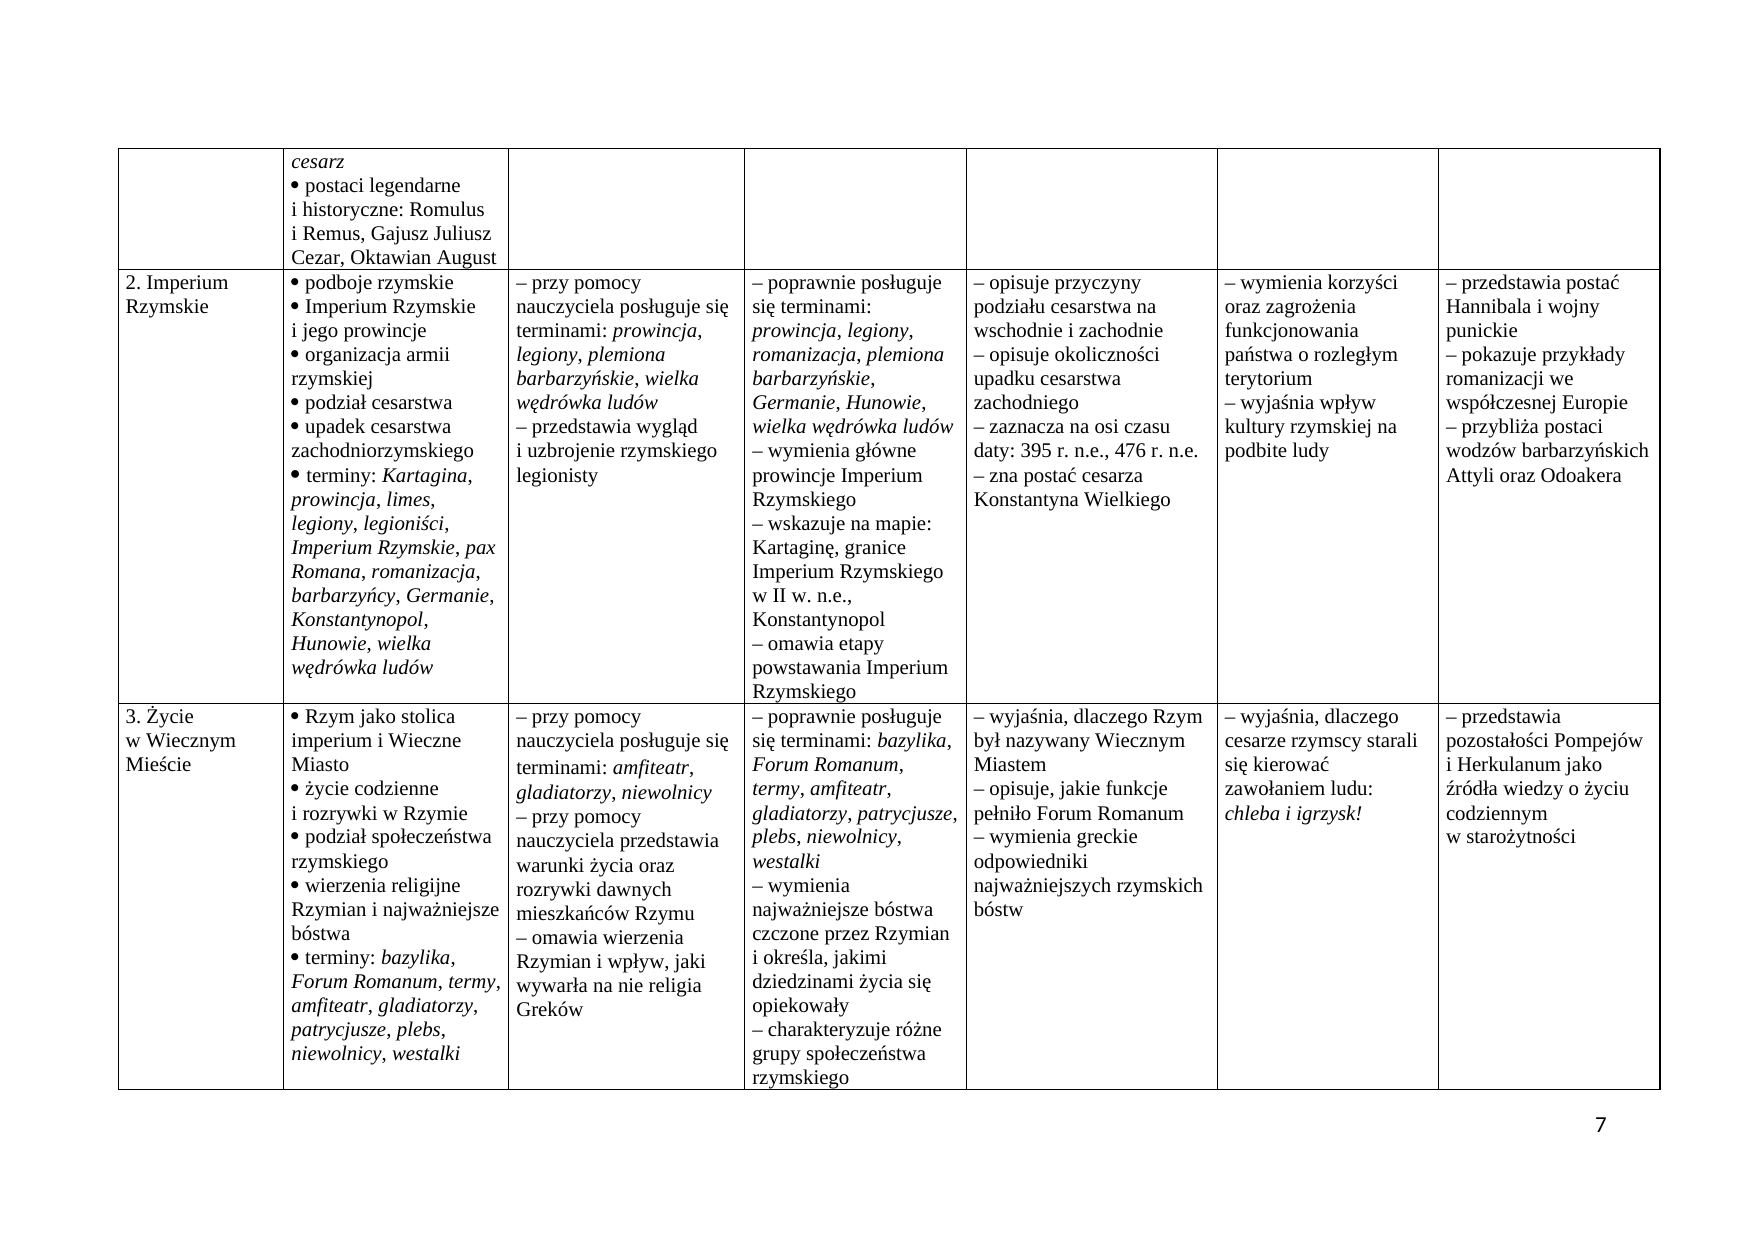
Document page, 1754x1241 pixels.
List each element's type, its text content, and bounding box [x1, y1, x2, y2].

table_cell – wymienia korzyści oraz zagrożenia funkcjonowania państwa o rozległym terytorium – wyjaśnia wpływ kultury rzymskiej na podbite ludy [1218, 270, 1438, 703]
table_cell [284, 149, 508, 269]
table_cell 2. Imperium Rzymskie [119, 270, 283, 703]
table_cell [509, 149, 744, 269]
table_cell podboje rzymskie Imperium Rzymskie i jego prowincje organizacja armii rzymskiej podział cesarstwa upadek cesarstwa zachodniorzymskiego terminy: Kartagina, prowincja, limes, legiony, legioniści, Imperium Rzymskie, pax Romana, romanizacja, barbarzyńcy, Germanie, Konstantynopol, Hunowie, wielka wędrówka ludów [284, 270, 508, 703]
table_cell – przedstawia postać Hannibala i wojny punickie – pokazuje przykłady romanizacji we współczesnej Europie – przybliża postaci wodzów barbarzyńskich Attyli oraz Odoakera [1439, 270, 1659, 703]
table_cell – wyjaśnia, dlaczego Rzym był nazywany Wiecznym Miastem – opisuje, jakie funkcje pełniło Forum Romanum – wymienia greckie odpowiedniki najważniejszych rzymskich bóstw [967, 704, 1217, 1089]
table_cell – poprawnie posługuje się terminami: prowincja, legiony, romanizacja, plemiona barbarzyńskie, Germanie, Hunowie, wielka wędrówka ludów – wymienia główne prowincje Imperium Rzymskiego – wskazuje na mapie: Kartaginę, granice Imperium Rzymskiego w II w. n.e., Konstantynopol – omawia etapy powstawania Imperium Rzymskiego [745, 270, 966, 703]
table_cell – wyjaśnia, dlaczego cesarze rzymscy starali się kierować zawołaniem ludu: chleba i igrzysk! [1218, 704, 1438, 1089]
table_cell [119, 149, 283, 269]
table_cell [1218, 149, 1438, 269]
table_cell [967, 149, 1217, 269]
table_cell – poprawnie posługuje się terminami: bazylika, Forum Romanum, termy, amfiteatr, gladiatorzy, patrycjusze, plebs, niewolnicy, westalki – wymienia najważniejsze bóstwa czczone przez Rzymian i określa, jakimi dziedzinami życia się opiekowały – charakteryzuje różne grupy społeczeństwa rzymskiego [745, 704, 966, 1089]
table_cell – przedstawia pozostałości Pompejów i Herkulanum jako źródła wiedzy o życiu codziennym w starożytności [1439, 704, 1659, 1089]
table_cell – przy pomocy nauczyciela posługuje się terminami: amfiteatr, gladiatorzy, niewolnicy – przy pomocy nauczyciela przedstawia warunki życia oraz rozrywki dawnych mieszkańców Rzymu – omawia wierzenia Rzymian i wpływ, jaki wywarła na nie religia Greków [509, 704, 744, 1089]
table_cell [1439, 149, 1659, 269]
table_cell Rzym jako stolica imperium i Wieczne Miasto życie codzienne i rozrywki w Rzymie podział społeczeństwa rzymskiego wierzenia religijne Rzymian i najważniejsze bóstwa terminy: bazylika, Forum Romanum, termy, amfiteatr, gladiatorzy, patrycjusze, plebs, niewolnicy, westalki [284, 704, 508, 1089]
table_cell – przy pomocy nauczyciela posługuje się terminami: prowincja, legiony, plemiona barbarzyńskie, wielka wędrówka ludów – przedstawia wygląd i uzbrojenie rzymskiego legionisty [509, 270, 744, 703]
table_cell – opisuje przyczyny podziału cesarstwa na wschodnie i zachodnie – opisuje okoliczności upadku cesarstwa zachodniego – zaznacza na osi czasu daty: 395 r. n.e., 476 r. n.e. – zna postać cesarza Konstantyna Wielkiego [967, 270, 1217, 703]
table_cell 3. Życie w Wiecznym Mieście [119, 704, 283, 1089]
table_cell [745, 149, 966, 269]
